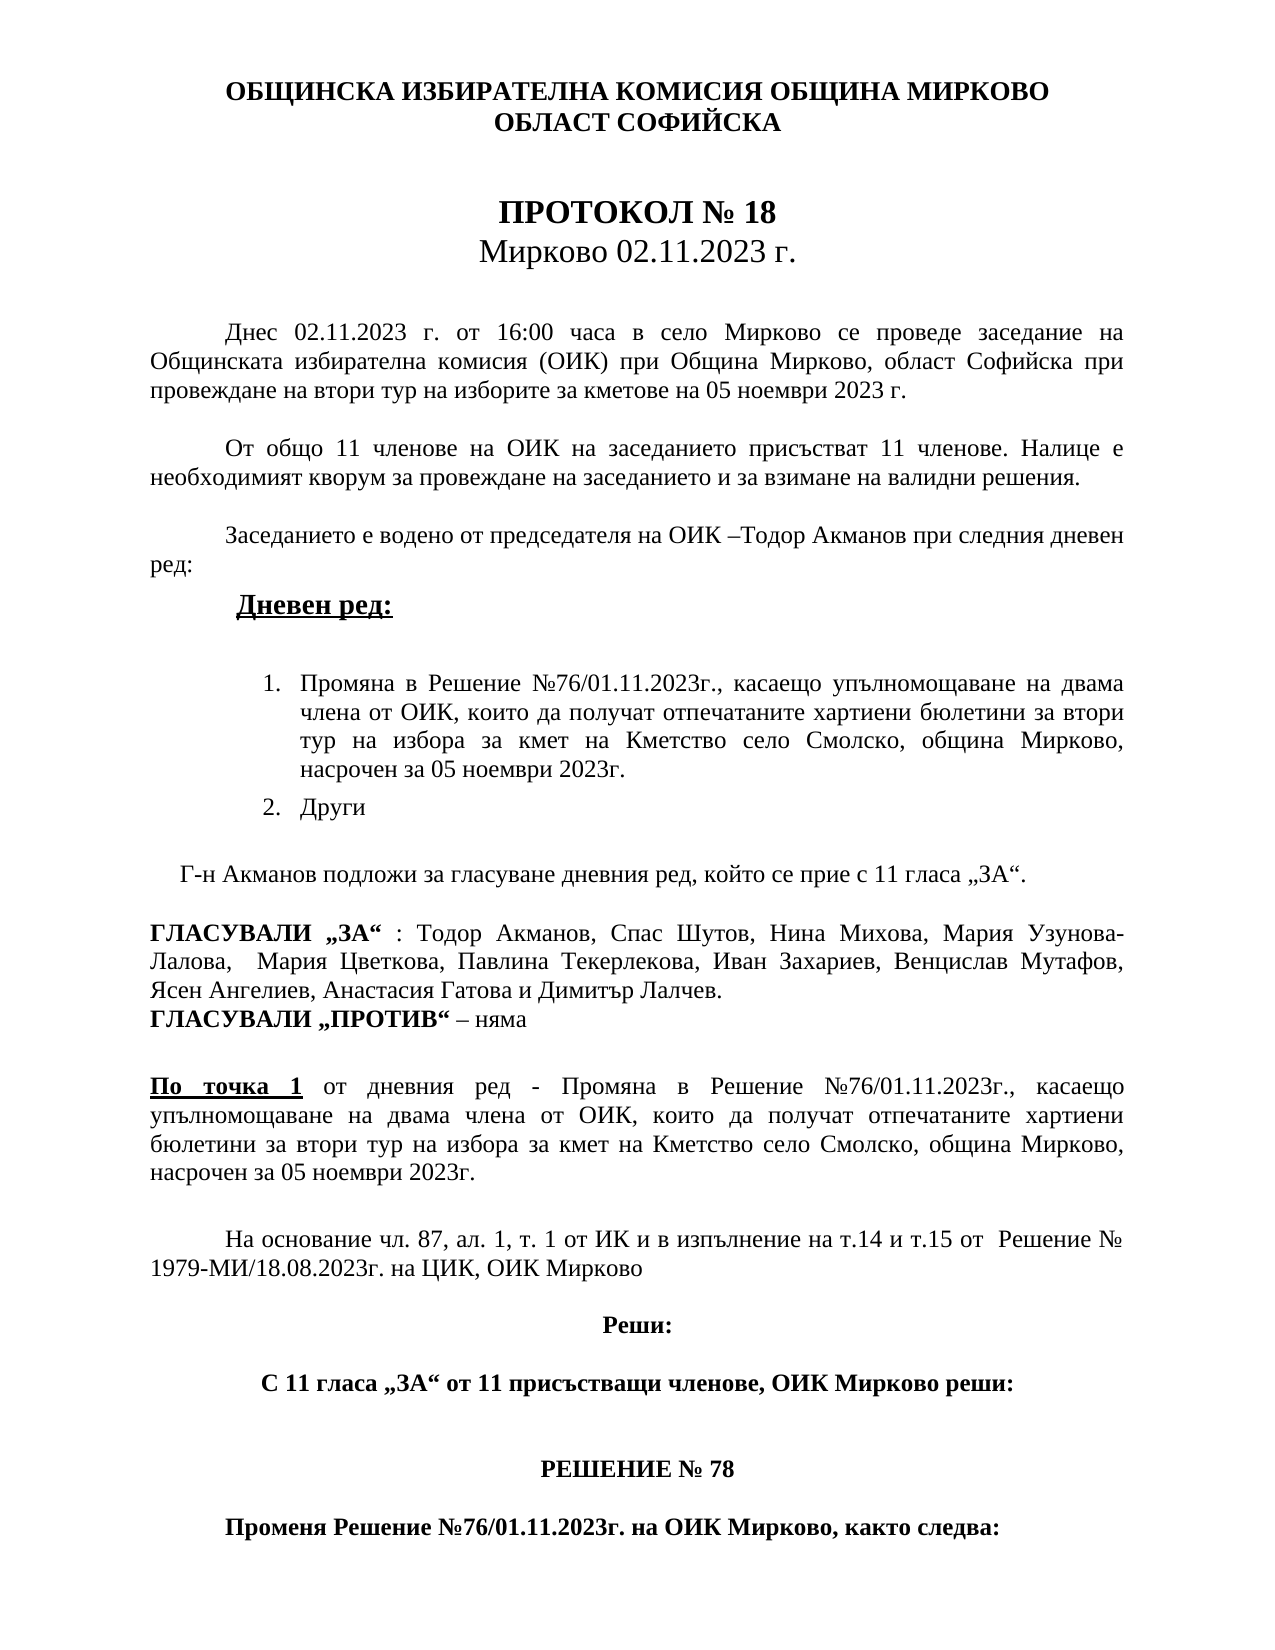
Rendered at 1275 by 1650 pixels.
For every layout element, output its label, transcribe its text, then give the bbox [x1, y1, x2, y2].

text На основание чл. 87, ал. 1, т. 1 от ИК и в изпълнение на т.14 и т.15 от Решение № 1979-МИ/18.08.2023г. на ЦИК, ОИК Мирково [150, 1224, 1125, 1282]
text ПРОТОКОЛ № 18 [150, 193, 1125, 231]
text Днес 02.11.2023 г. от 16:00 часа в село Мирково се проведе заседание на Общинската избирателна комисия (ОИК) при Община Мирково, област Софийска при провеждане на втори тур на изборите за кметове на 05 ноември 2023 г. [150, 317, 1125, 404]
text ГЛАСУВАЛИ „ПРОТИВ“ – няма [150, 1004, 1125, 1033]
list Други [262, 792, 1125, 821]
text Дневен ред: [236, 587, 1125, 620]
text ГЛАСУВАЛИ „ЗА“ : Тодор Акманов, Спас Шутов, Нина Михова, Мария Узунова-Лалова, Мария Цветкова, Павлина Текерлекова, Иван Захариев, Венцислав Мутафов, Ясен Ангелиев, Анастасия Гатова и Димитър Лалчев. [150, 918, 1125, 1004]
text Реши: [150, 1311, 1125, 1339]
list Промяна в Решение №76/01.11.2023г., касаещо упълномощаване на двама члена от ОИК, които да получат отпечатаните хартиени бюлетини за втори тур на избора за кмет на Кметство село Смолско, община Мирково, насрочен за 05 ноември 2023г. [262, 668, 1125, 783]
text По точка 1 от дневния ред - Промяна в Решение №76/01.11.2023г., касаещо упълномощаване на двама члена от ОИК, които да получат отпечатаните хартиени бюлетини за втори тур на избора за кмет на Кметство село Смолско, община Мирково, насрочен за 05 ноември 2023г. [150, 1071, 1125, 1186]
text Променя Решение №76/01.11.2023г. на ОИК Мирково, както следва: [150, 1512, 1125, 1541]
text Мирково 02.11.2023 г. [150, 231, 1125, 269]
text Г-н Акманов подложи за гласуване дневния ред, който се прие с 11 гласа „ЗА“. [179, 859, 1125, 888]
text От общо 11 членове на ОИК на заседанието присъстват 11 членове. Налице е необходимият кворум за провеждане на заседанието и за взимане на валидни решения. [150, 433, 1125, 490]
text РЕШЕНИЕ № 78 [150, 1454, 1125, 1483]
text С 11 гласа „ЗА“ от 11 присъстващи членове, ОИК Мирково реши: [150, 1368, 1125, 1397]
text Заседанието е водено от председателя на ОИК –Тодор Акманов при следния дневен ред: [150, 520, 1125, 577]
